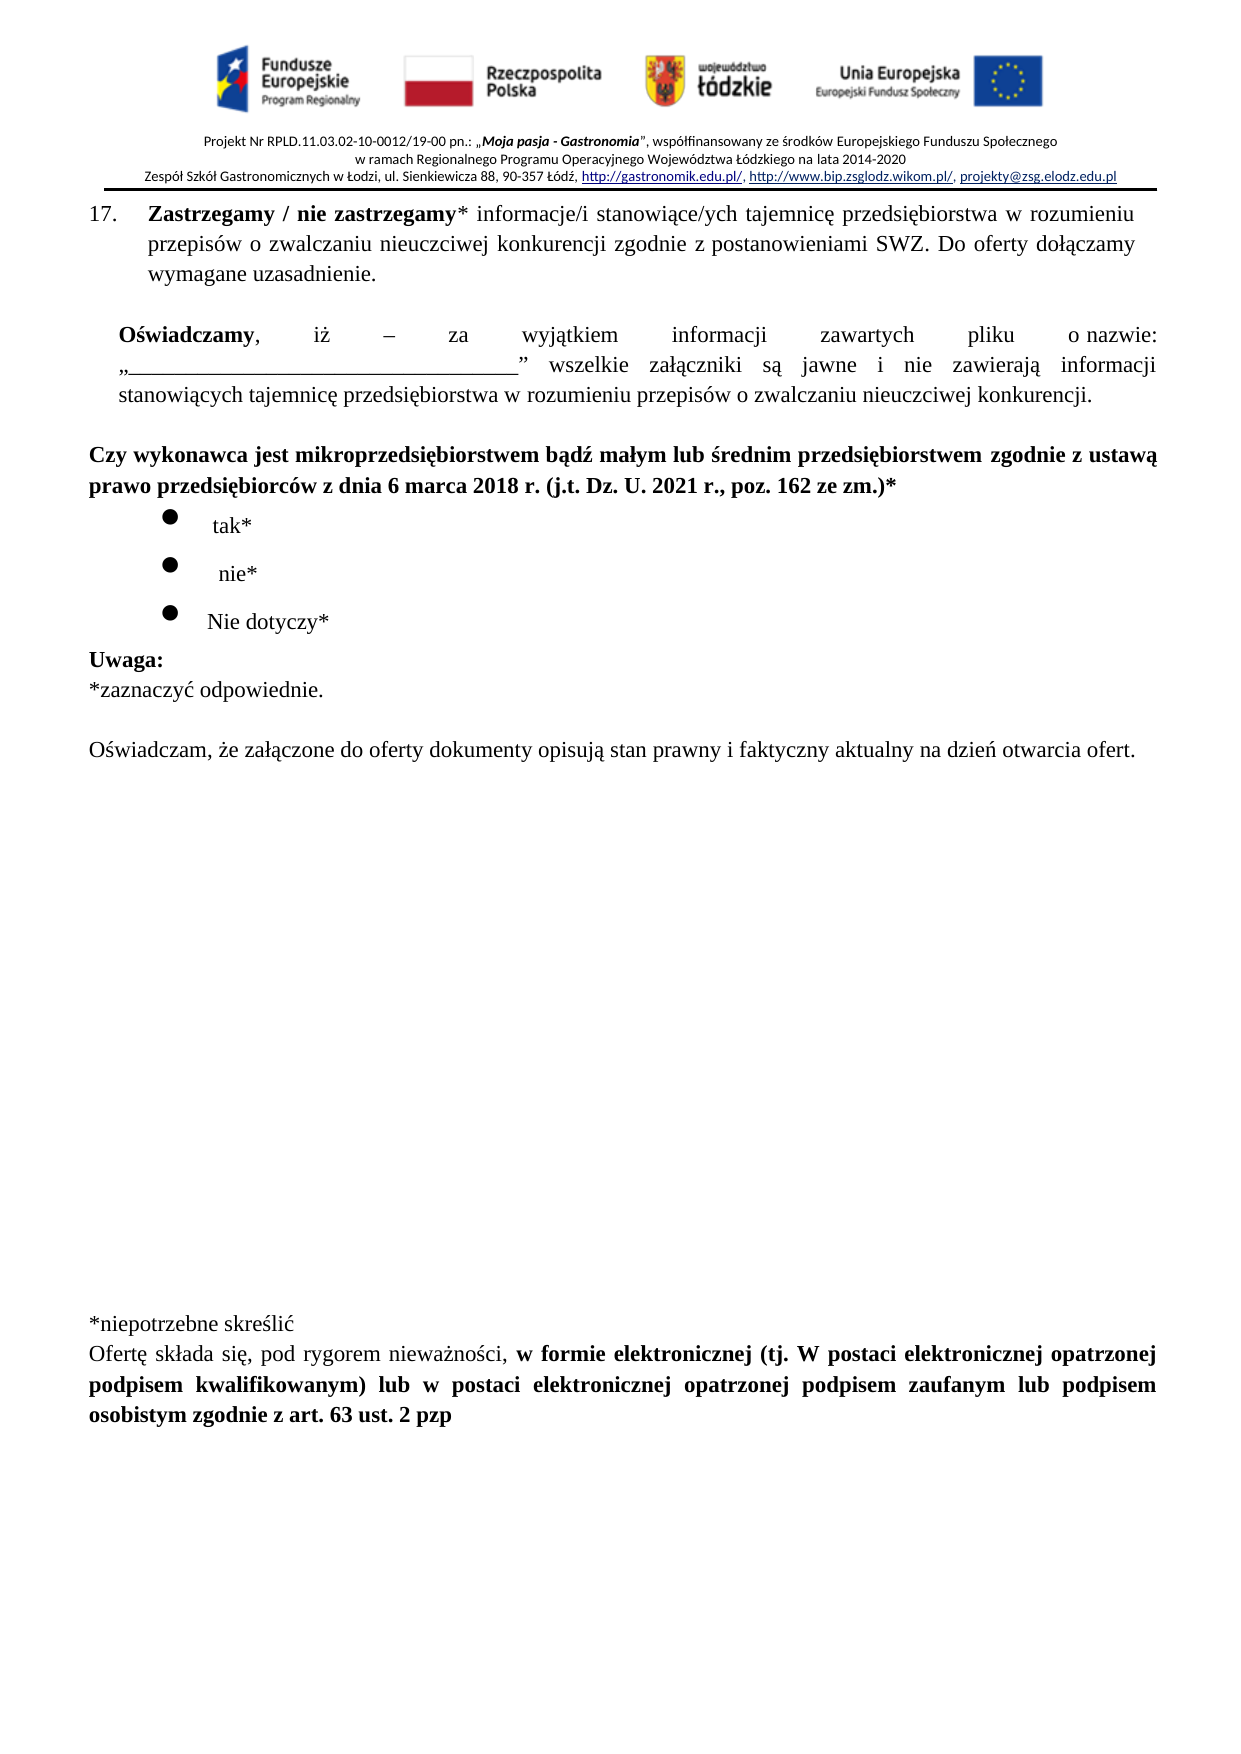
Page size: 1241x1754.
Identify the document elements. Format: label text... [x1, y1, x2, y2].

list nie* [162, 550, 1157, 591]
text Oświadczamy, iż – za wyjątkiem informacji zawartych pliku o nazwie: „__________________________________” wszelkie załączniki są jawne i nie zawierają informacji stanowiących tajemnicę przedsiębiorstwa w rozumieniu przepisów o zwalczaniu nieuczciwej konkurencji. [118, 321, 1157, 407]
text Oświadczam, że załączone do oferty dokumenty opisują stan prawny i faktyczny aktualny na dzień otwarcia ofert. [89, 736, 1157, 763]
picture [199, 29, 1062, 132]
text Ofertę składa się, pod rygorem nieważności, w formie elektronicznej (tj. W postaci elektronicznej opatrzonej podpisem kwalifikowanym) lub w postaci elektronicznej opatrzonej podpisem zaufanym lub podpisem osobistym zgodnie z art. 63 ust. 2 pzp [89, 1340, 1157, 1427]
text *zaznaczyć odpowiednie. [89, 676, 1157, 702]
list Zastrzegamy / nie zastrzegamy* informacje/i stanowiące/ych tajemnicę przedsiębiorstwa w rozumieniu przepisów o zwalczaniu nieuczciwej konkurencji zgodnie z postanowieniami SWZ. Do oferty dołączamy wymagane uzasadnienie. [89, 200, 1136, 287]
text *niepotrzebne skreślić [89, 1310, 1157, 1337]
list tak* [162, 502, 1157, 543]
text Uwaga: [89, 646, 1157, 672]
list Nie dotyczy* [162, 598, 1157, 639]
text Czy wykonawca jest mikroprzedsiębiorstwem bądź małym lub średnim przedsiębiorstwem zgodnie z ustawą prawo przedsiębiorców z dnia 6 marca 2018 r. (j.t. Dz. U. 2021 r., poz. 162 ze zm.)* [89, 441, 1157, 498]
